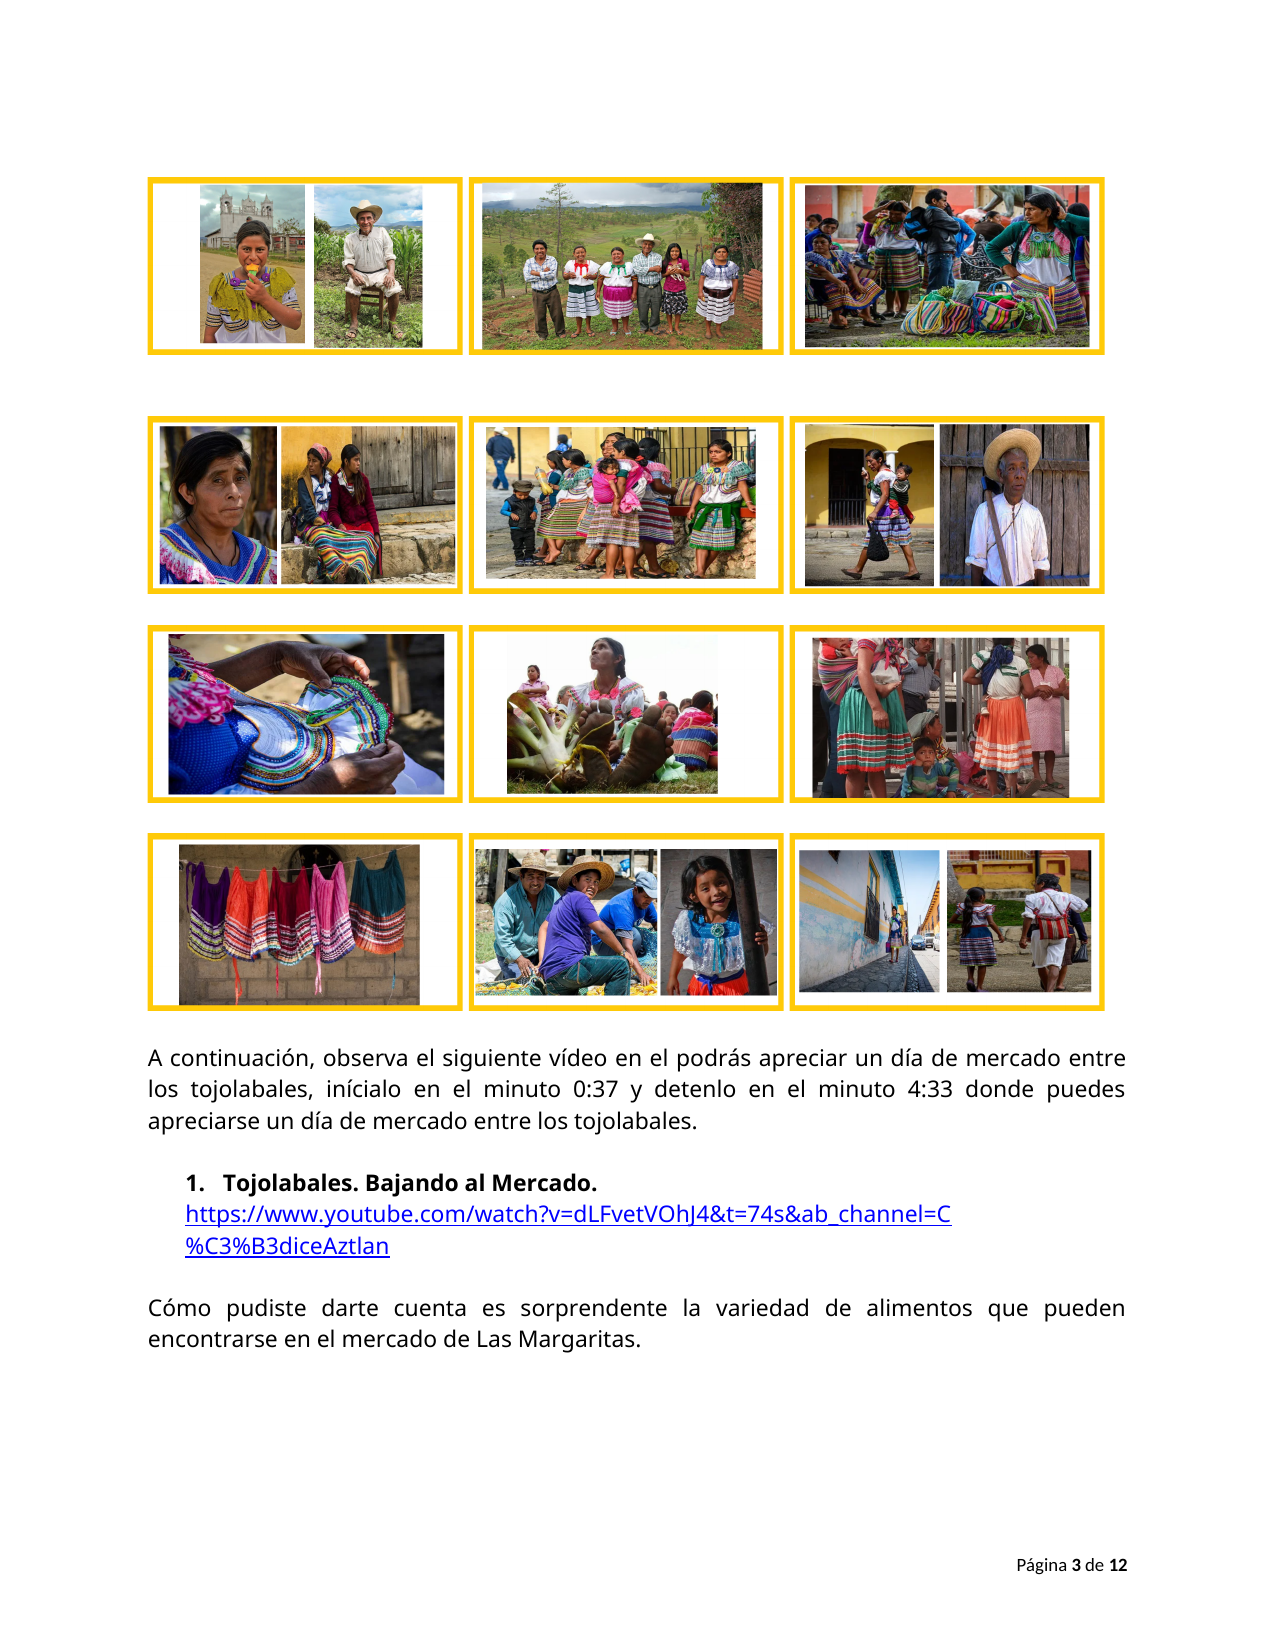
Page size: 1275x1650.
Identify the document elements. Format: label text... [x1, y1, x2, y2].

picture [468, 177, 784, 355]
picture [147, 833, 463, 1011]
picture [468, 416, 784, 594]
picture [789, 625, 1105, 803]
text Cómo pudiste darte cuenta es sorprendente la variedad de alimentos que pueden encontrarse en el mercado de Las Margaritas. [148, 1292, 1127, 1355]
list Tojolabales. Bajando al Mercado. [185, 1167, 1127, 1198]
picture [789, 833, 1105, 1011]
text https://www.youtube.com/watch?v=dLFvetVOhJ4&t=74s&ab_channel=C%C3%B3diceAztlan [185, 1198, 1127, 1261]
picture [789, 416, 1105, 594]
picture [147, 416, 463, 594]
picture [147, 177, 463, 355]
picture [789, 177, 1105, 355]
picture [468, 625, 784, 803]
picture [147, 625, 463, 803]
text A continuación, observa el siguiente vídeo en el podrás apreciar un día de mercado entre los tojolabales, inícialo en el minuto 0:37 y detenlo en el minuto 4:33 donde puedes apreciarse un día de mercado entre los tojolabales. [148, 1042, 1127, 1136]
picture [468, 833, 784, 1011]
